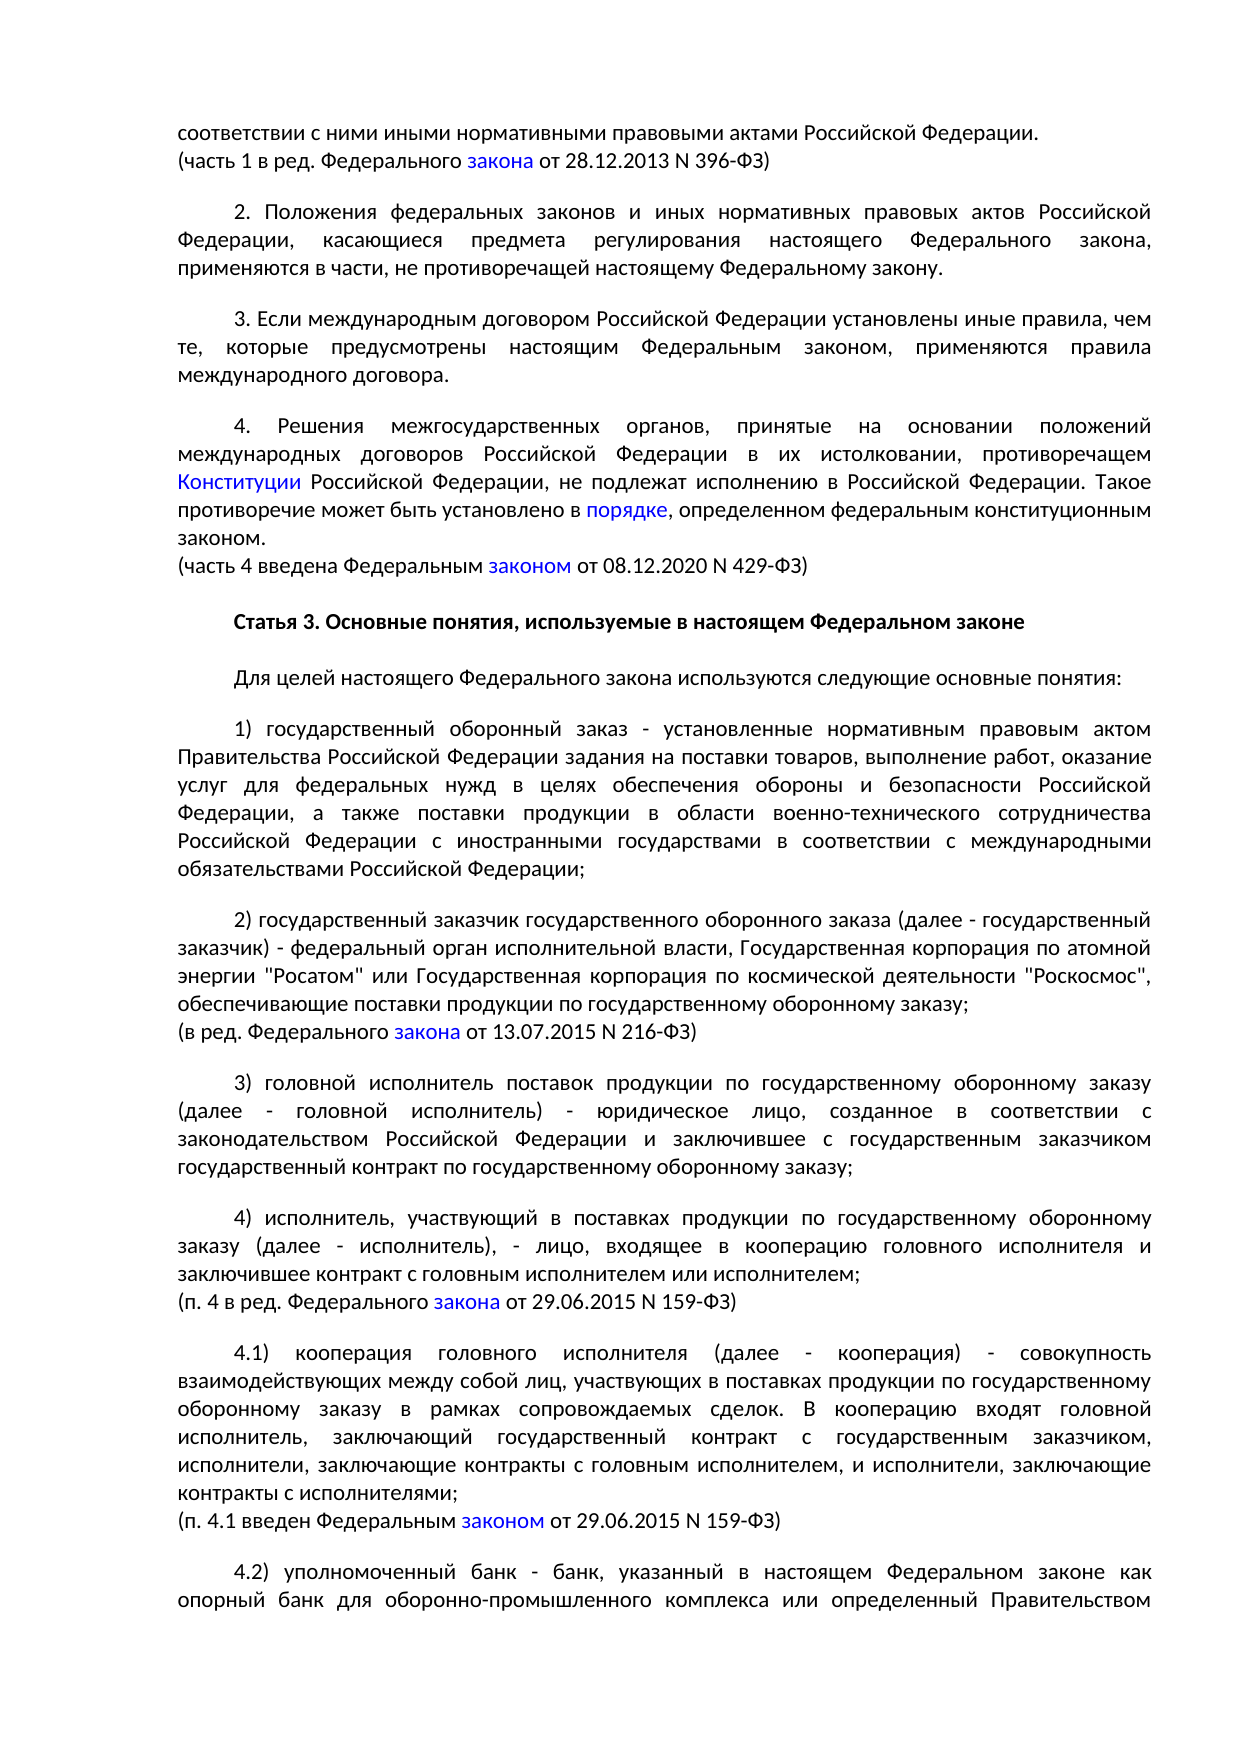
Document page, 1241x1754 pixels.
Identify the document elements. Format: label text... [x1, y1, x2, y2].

text (в ред. Федерального закона от 13.07.2015 N 216-ФЗ) [177, 1017, 1152, 1045]
text (п. 4.1 введен Федеральным законом от 29.06.2015 N 159-ФЗ) [177, 1506, 1152, 1534]
text 3. Если международным договором Российской Федерации установлены иные правила, чем те, которые предусмотрены настоящим Федеральным законом, применяются правила международного договора. [177, 304, 1152, 388]
text 3) головной исполнитель поставок продукции по государственному оборонному заказу (далее - головной исполнитель) - юридическое лицо, созданное в соответствии с законодательством Российской Федерации и заключившее с государственным заказчиком государственный контракт по государственному оборонному заказу; [177, 1068, 1152, 1180]
text 4) исполнитель, участвующий в поставках продукции по государственному оборонному заказу (далее - исполнитель), - лицо, входящее в кооперацию головного исполнителя и заключившее контракт с головным исполнителем или исполнителем; [177, 1203, 1152, 1287]
text 4.1) кооперация головного исполнителя (далее - кооперация) - совокупность взаимодействующих между собой лиц, участвующих в поставках продукции по государственному оборонному заказу в рамках сопровождаемых сделок. В кооперацию входят головной исполнитель, заключающий государственный контракт с государственным заказчиком, исполнители, заключающие контракты с головным исполнителем, и исполнители, заключающие контракты с исполнителями; [177, 1338, 1152, 1506]
text (п. 4 в ред. Федерального закона от 29.06.2015 N 159-ФЗ) [177, 1287, 1152, 1315]
text 4. Решения межгосударственных органов, принятые на основании положений международных договоров Российской Федерации в их истолковании, противоречащем Конституции Российской Федерации, не подлежат исполнению в Российской Федерации. Такое противоречие может быть установлено в порядке, определенном федеральным конституционным законом. [177, 411, 1152, 551]
text 1) государственный оборонный заказ - установленные нормативным правовым актом Правительства Российской Федерации задания на поставки товаров, выполнение работ, оказание услуг для федеральных нужд в целях обеспечения обороны и безопасности Российской Федерации, а также поставки продукции в области военно-технического сотрудничества Российской Федерации с иностранными государствами в соответствии с международными обязательствами Российской Федерации; [177, 714, 1152, 882]
text (часть 4 введена Федеральным законом от 08.12.2020 N 429-ФЗ) [177, 551, 1152, 579]
text Для целей настоящего Федерального закона используются следующие основные понятия: [177, 663, 1152, 691]
title Статья 3. Основные понятия, используемые в настоящем Федеральном законе [177, 607, 1152, 635]
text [177, 1557, 1152, 1613]
text (часть 1 в ред. Федерального закона от 28.12.2013 N 396-ФЗ) [177, 146, 1152, 174]
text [177, 118, 1152, 146]
text 2. Положения федеральных законов и иных нормативных правовых актов Российской Федерации, касающиеся предмета регулирования настоящего Федерального закона, применяются в части, не противоречащей настоящему Федеральному закону. [177, 197, 1152, 281]
text 2) государственный заказчик государственного оборонного заказа (далее - государственный заказчик) - федеральный орган исполнительной власти, Государственная корпорация по атомной энергии "Росатом" или Государственная корпорация по космической деятельности "Роскосмос", обеспечивающие поставки продукции по государственному оборонному заказу; [177, 905, 1152, 1017]
